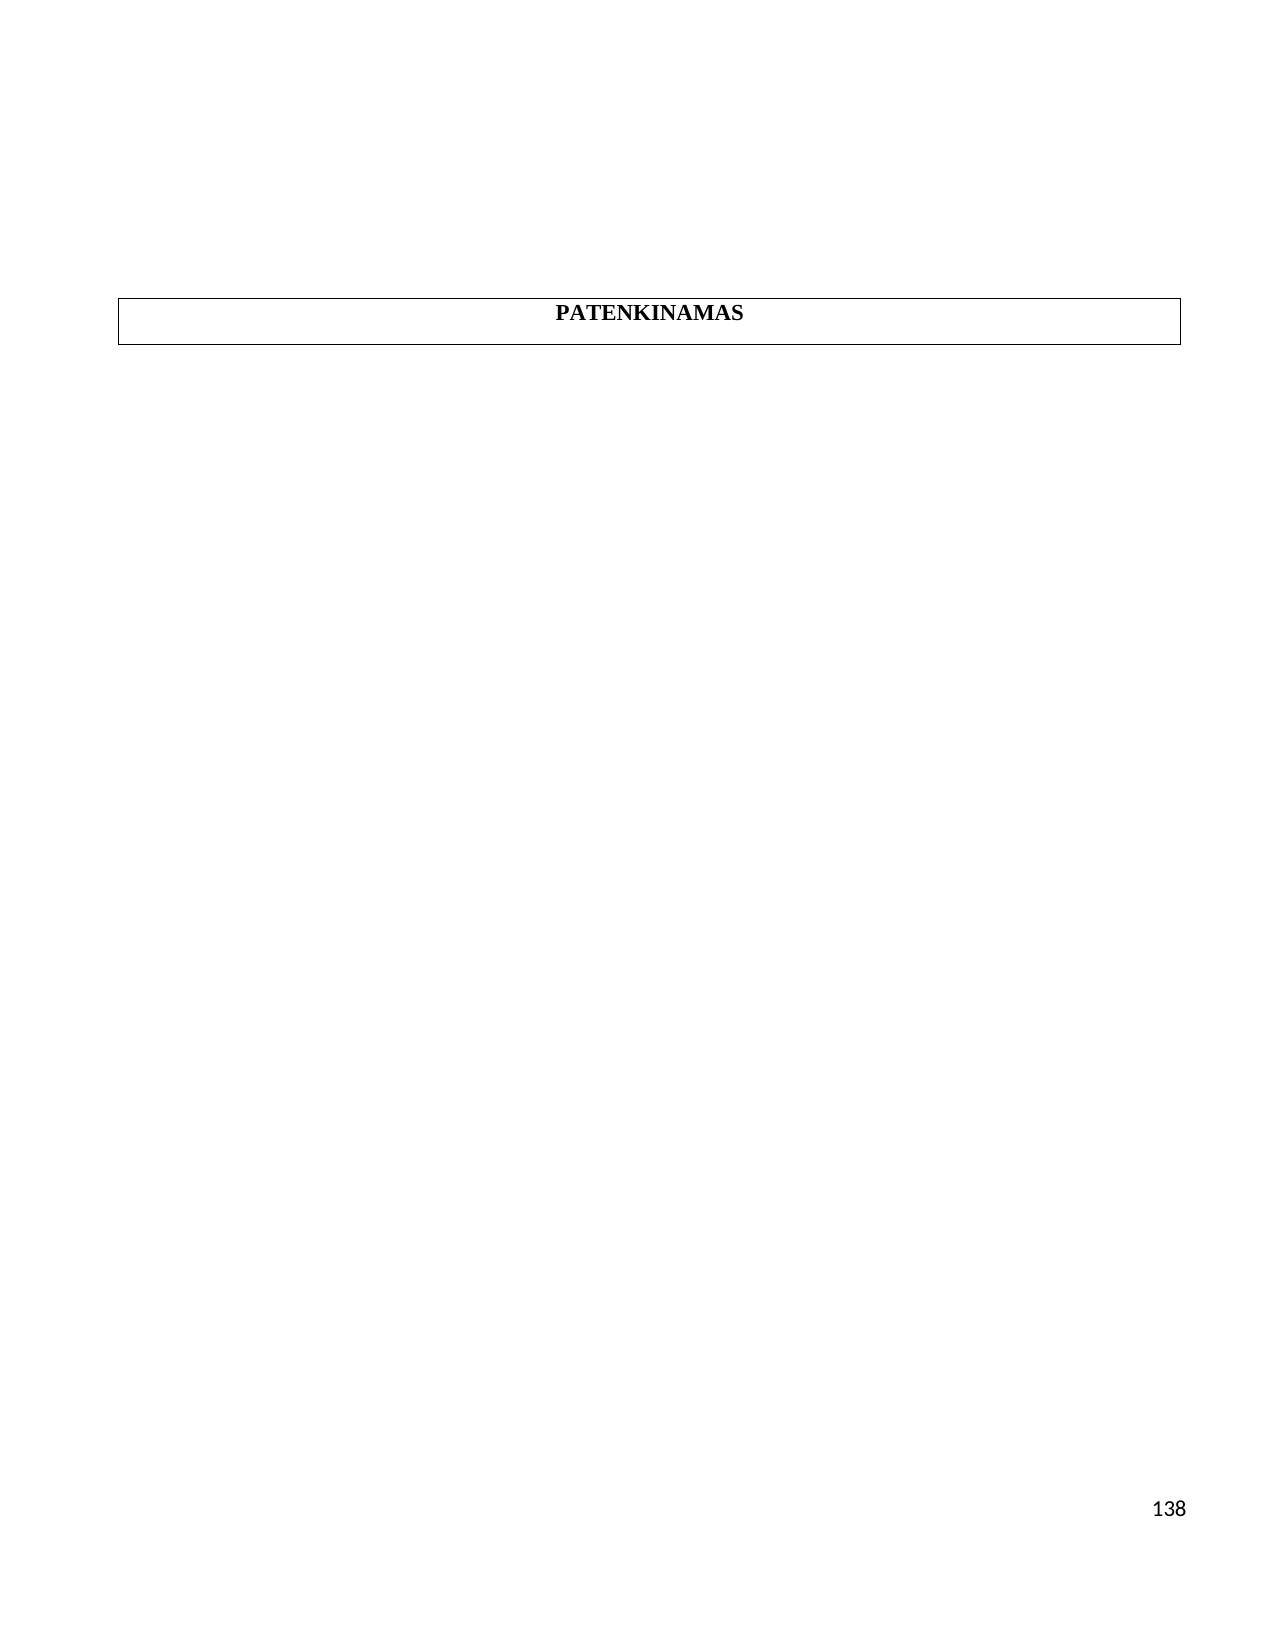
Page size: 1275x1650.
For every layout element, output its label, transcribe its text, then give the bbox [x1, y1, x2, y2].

table_header PATENKINAMAS [119, 299, 1180, 344]
